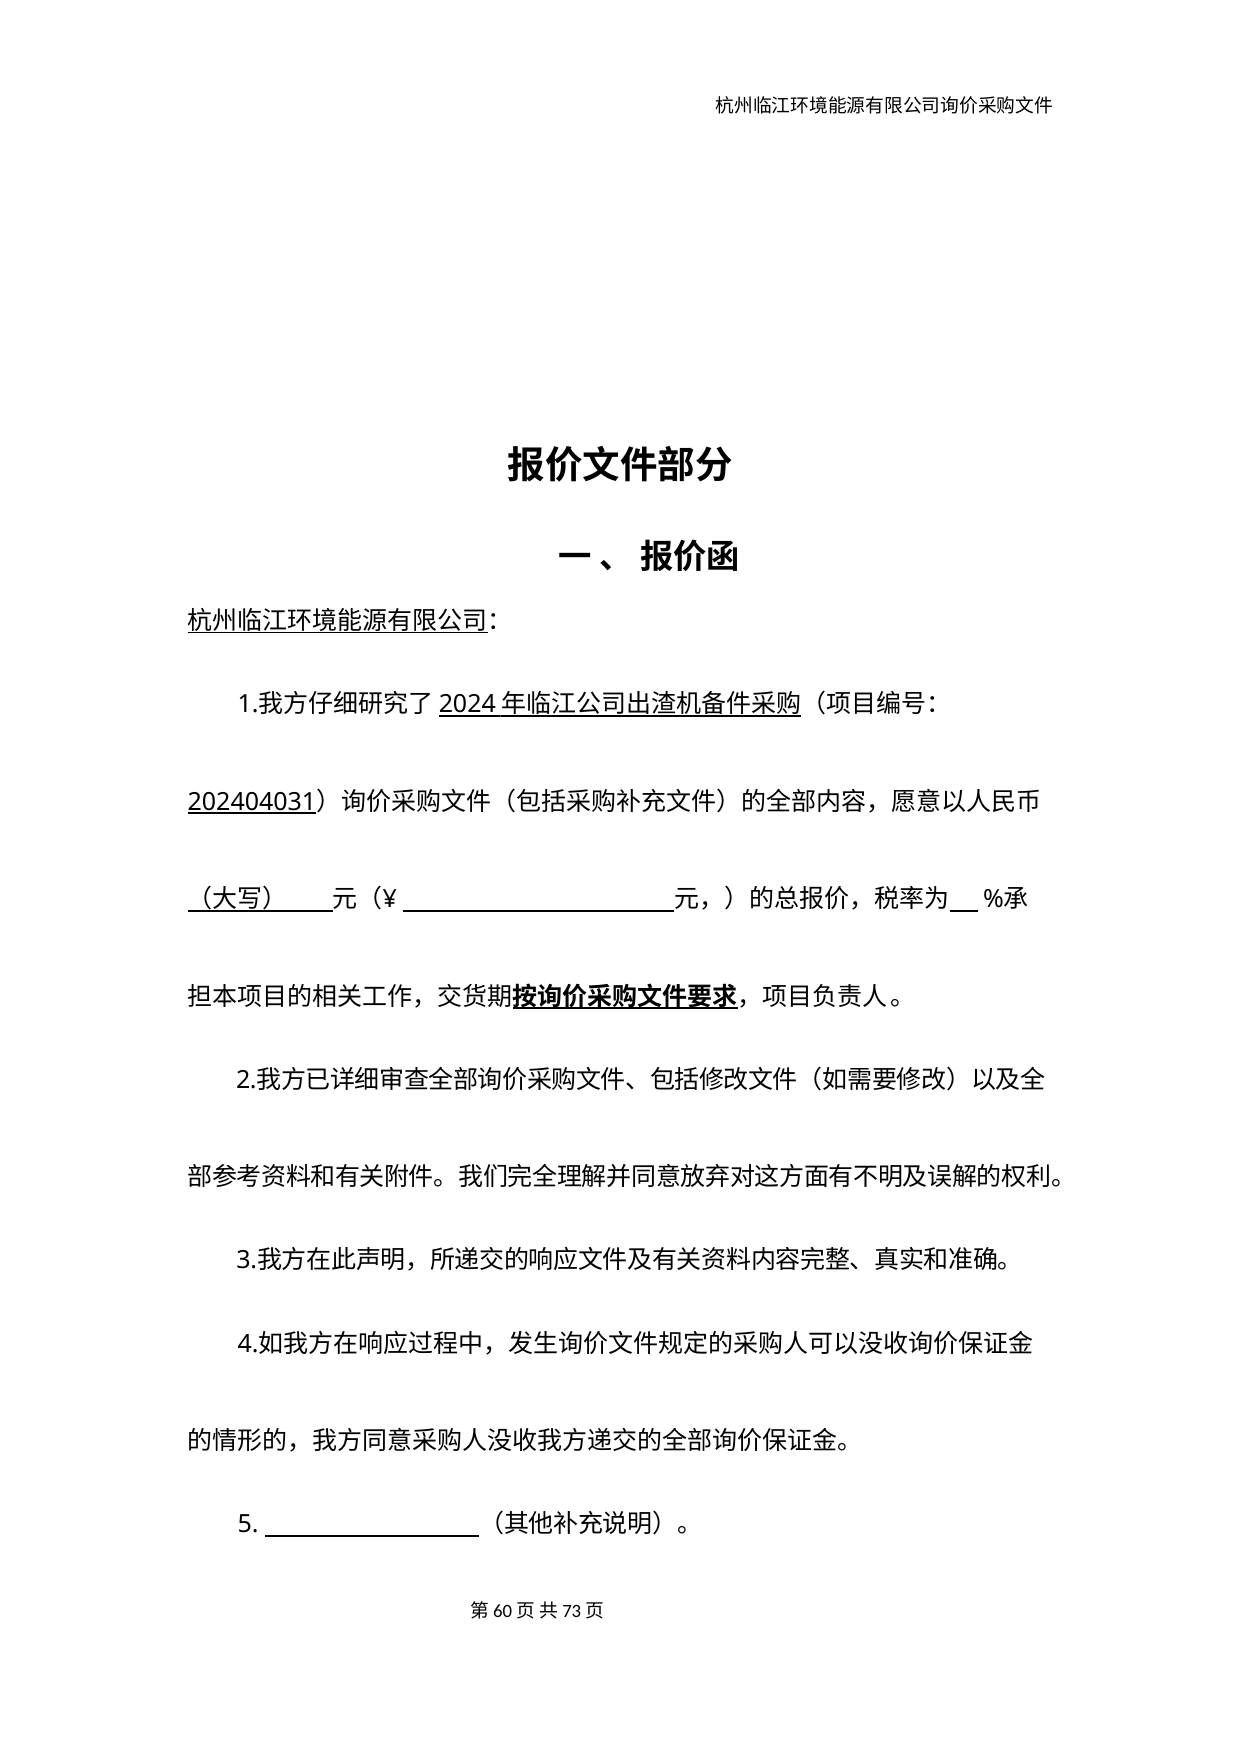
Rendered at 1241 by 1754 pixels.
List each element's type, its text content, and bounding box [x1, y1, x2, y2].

list 1.我方仔细研究了2024年临江公司出渣机备件采购（项目编号：202404031）询价采购文件（包括采购补充文件）的全部内容，愿意以人民币（大写） 元（¥ 元，）的总报价，税率为 %承担本项目的相关工作，交货期按询价采购文件要求，项目负责人 。 [187, 669, 1053, 1027]
list 3.我方在此声明，所递交的响应文件及有关资料内容完整、真实和准确。 [187, 1226, 1053, 1291]
text 报价文件部分 [187, 429, 1053, 494]
list 4.如我方在响应过程中，发生询价文件规定的采购人可以没收询价保证金的情形的，我方同意采购人没收我方递交的全部询价保证金。 [187, 1309, 1053, 1471]
list 2.我方已详细审查全部询价采购文件、包括修改文件（如需要修改）以及全部参考资料和有关附件。我们完全理解并同意放弃对这方面有不明及误解的权利。 [187, 1045, 1053, 1207]
subtitle 一 、 报价函 [245, 521, 1053, 586]
list 5. （其他补充说明）。 [187, 1489, 1053, 1554]
text 杭州临江环境能源有限公司： [187, 586, 1053, 651]
